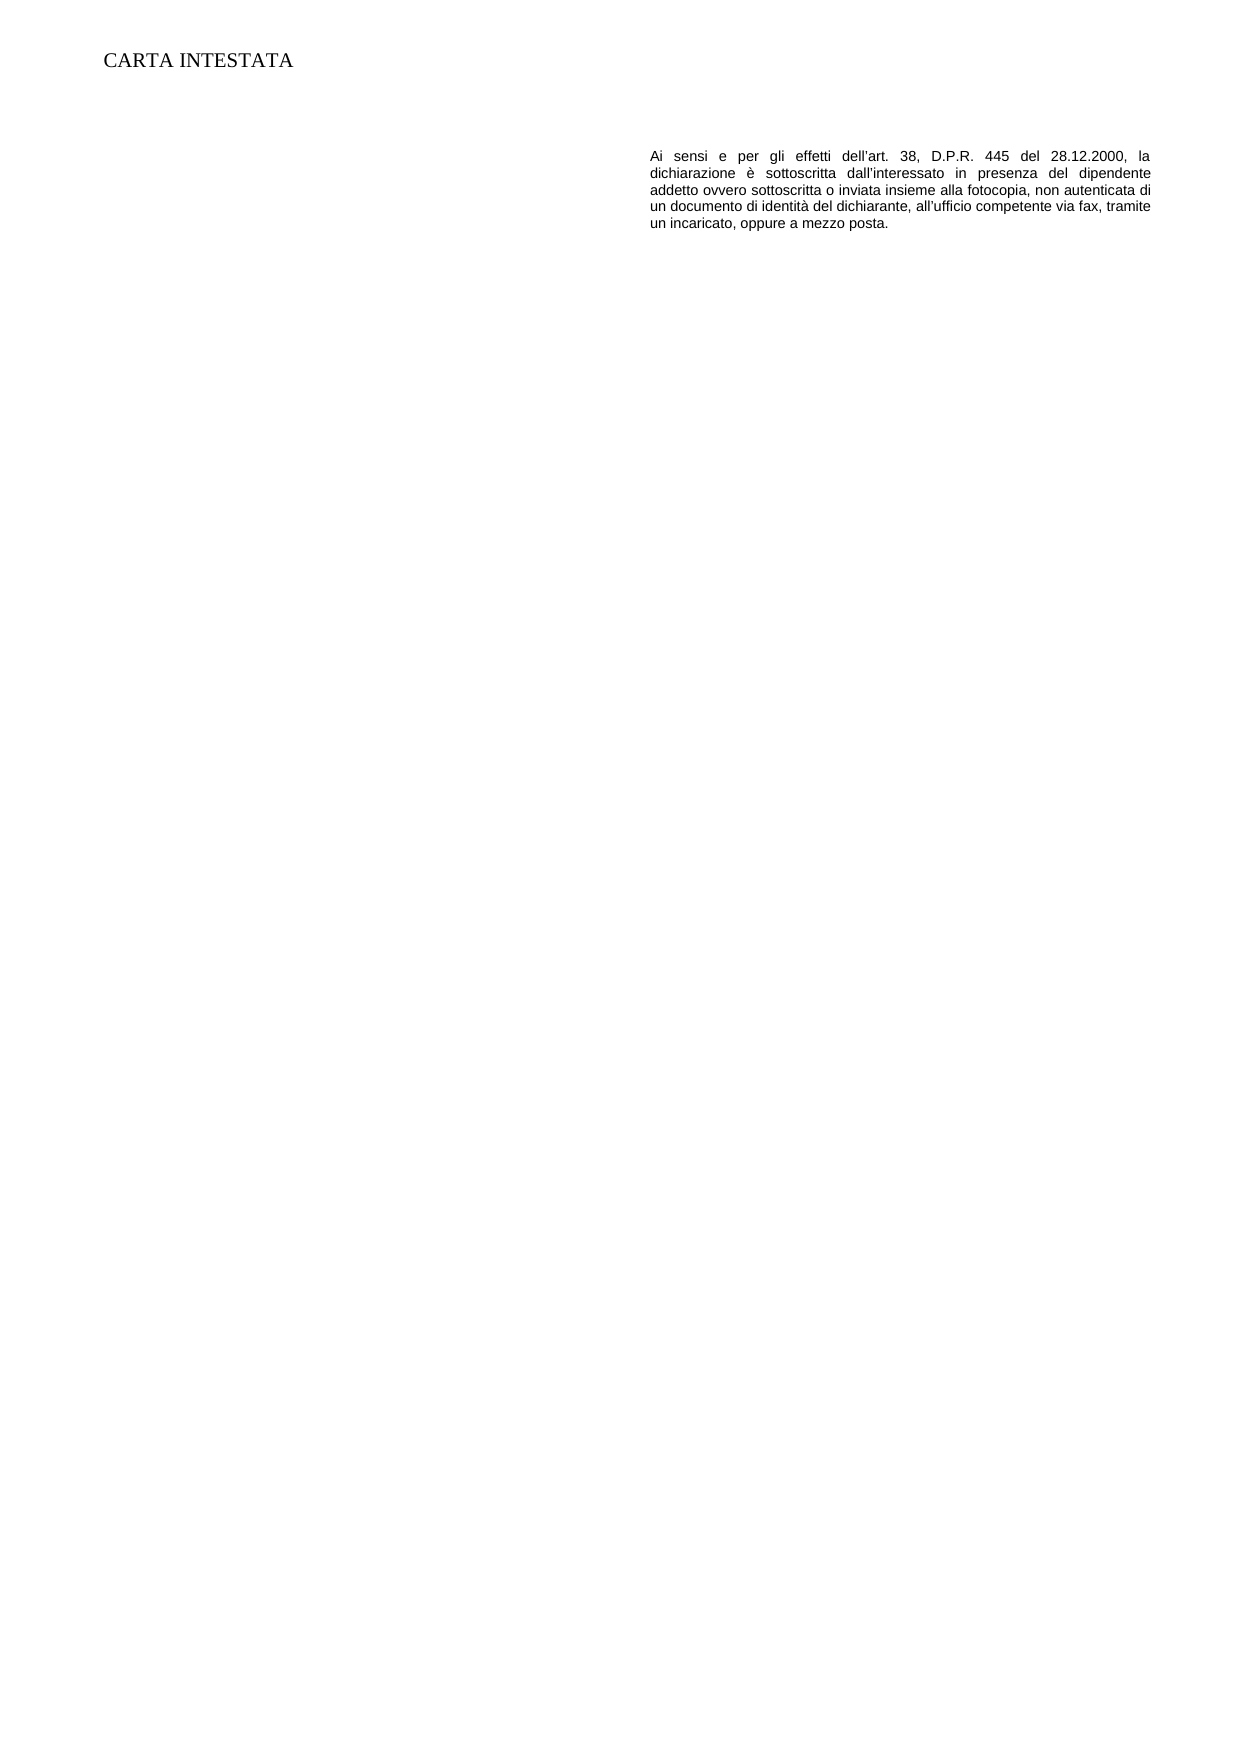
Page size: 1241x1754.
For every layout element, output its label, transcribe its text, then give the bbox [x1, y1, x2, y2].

text Ai sensi e per gli effetti dell’art. 38, D.P.R. 445 del 28.12.2000, la dichiarazione è sottoscritta dall’interessato in presenza del dipendente addetto ovvero sottoscritta o inviata insieme alla fotocopia, non autenticata di un documento di identità del dichiarante, all’ufficio competente via fax, tramite un incaricato, oppure a mezzo posta. [650, 148, 1152, 232]
